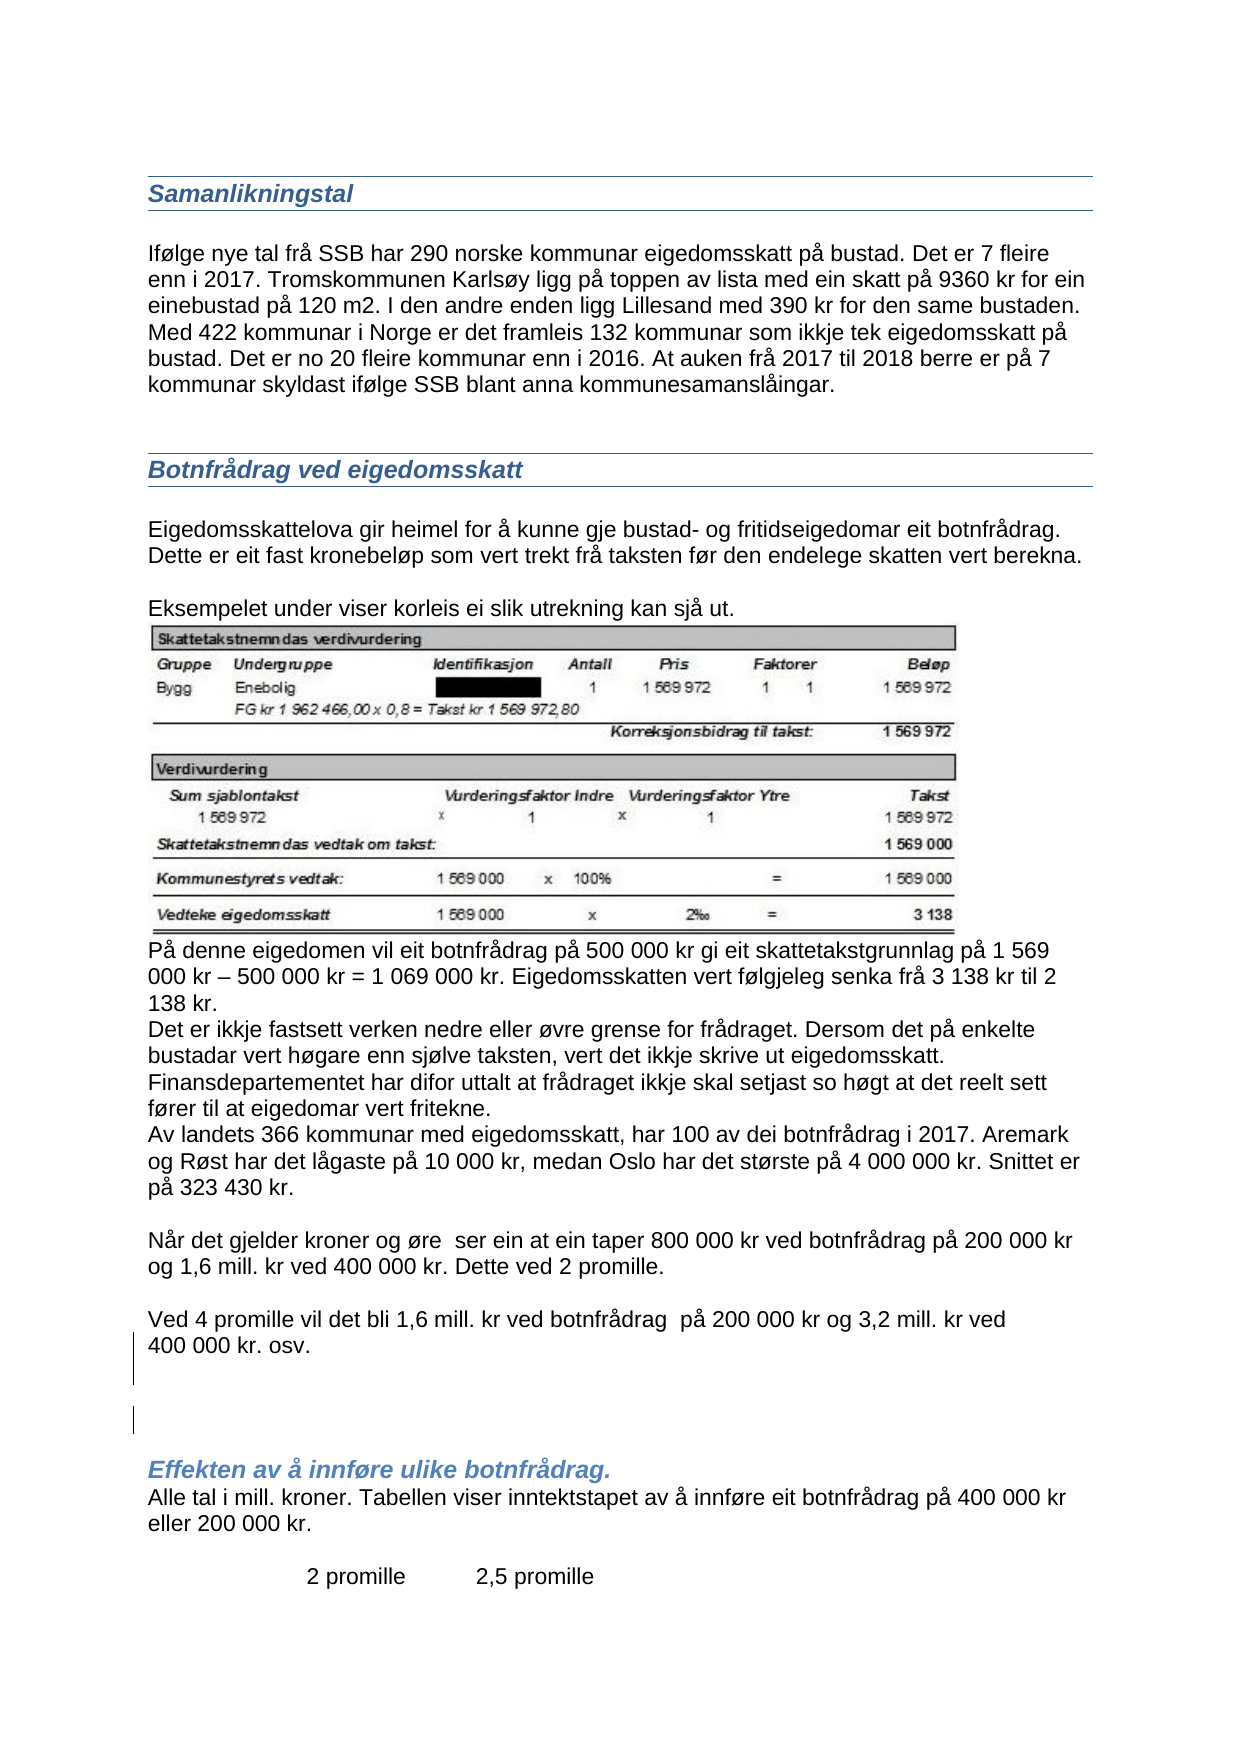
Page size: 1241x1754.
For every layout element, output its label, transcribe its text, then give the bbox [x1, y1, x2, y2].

text På denne eigedomen vil eit botnfrådrag på 500 000 kr gi eit skattetakstgrunnlag på 1 569 000 kr – 500 000 kr = 1 069 000 kr. Eigedomsskatten vert følgjeleg senka frå 3 138 kr til 2 138 kr. [148, 937, 1093, 1016]
subtitle Botnfrådrag ved eigedomsskatt [148, 454, 1093, 486]
text Alle tal i mill. kroner. Tabellen viser inntektstapet av å innføre eit botnfrådrag på 400 000 kr eller 200 000 kr. [148, 1484, 1093, 1537]
subtitle Effekten av å innføre ulike botnfrådrag. [148, 1455, 1093, 1484]
text Eigedomsskattelova gir heimel for å kunne gje bustad- og fritidseigedomar eit botnfrådrag. Dette er eit fast kronebeløp som vert trekt frå taksten før den endelege skatten vert berekna. [148, 516, 1093, 568]
text 2 promille 2,5 promille [148, 1563, 1093, 1589]
text Når det gjelder kroner og øre ser ein at ein taper 800 000 kr ved botnfrådrag på 200 000 kr og 1,6 mill. kr ved 400 000 kr. Dette ved 2 promille. [148, 1227, 1093, 1279]
text Det er ikkje fastsett verken nedre eller øvre grense for frådraget. Dersom det på enkelte bustadar vert høgare enn sjølve taksten, vert det ikkje skrive ut eigedomsskatt. Finansdepartementet har difor uttalt at frådraget ikkje skal setjast so høgt at det reelt sett fører til at eigedomar vert fritekne. [148, 1016, 1093, 1121]
text Av landets 366 kommunar med eigedomsskatt, har 100 av dei botnfrådrag i 2017. Aremark og Røst har det lågaste på 10 000 kr, medan Oslo har det største på 4 000 000 kr. Snittet er på 323 430 kr. [148, 1121, 1093, 1200]
text Ifølge nye tal frå SSB har 290 norske kommunar eigedomsskatt på bustad. Det er 7 fleire enn i 2017. Tromskommunen Karlsøy ligg på toppen av lista med ein skatt på 9360 kr for ein einebustad på 120 m2. I den andre enden ligg Lillesand med 390 kr for den same bustaden. Med 422 kommunar i Norge er det framleis 132 kommunar som ikkje tek eigedomsskatt på bustad. Det er no 20 fleire kommunar enn i 2016. At auken frå 2017 til 2018 berre er på 7 kommunar skyldast ifølge SSB blant anna kommunesamanslåingar. [148, 239, 1093, 398]
subtitle Samanlikningstal [148, 177, 1093, 210]
text Eksempelet under viser korleis ei slik utrekning kan sjå ut. [148, 595, 1093, 621]
text Ved 4 promille vil det bli 1,6 mill. kr ved botnfrådrag på 200 000 kr og 3,2 mill. kr ved 400 000 kr. osv. [148, 1306, 1093, 1358]
